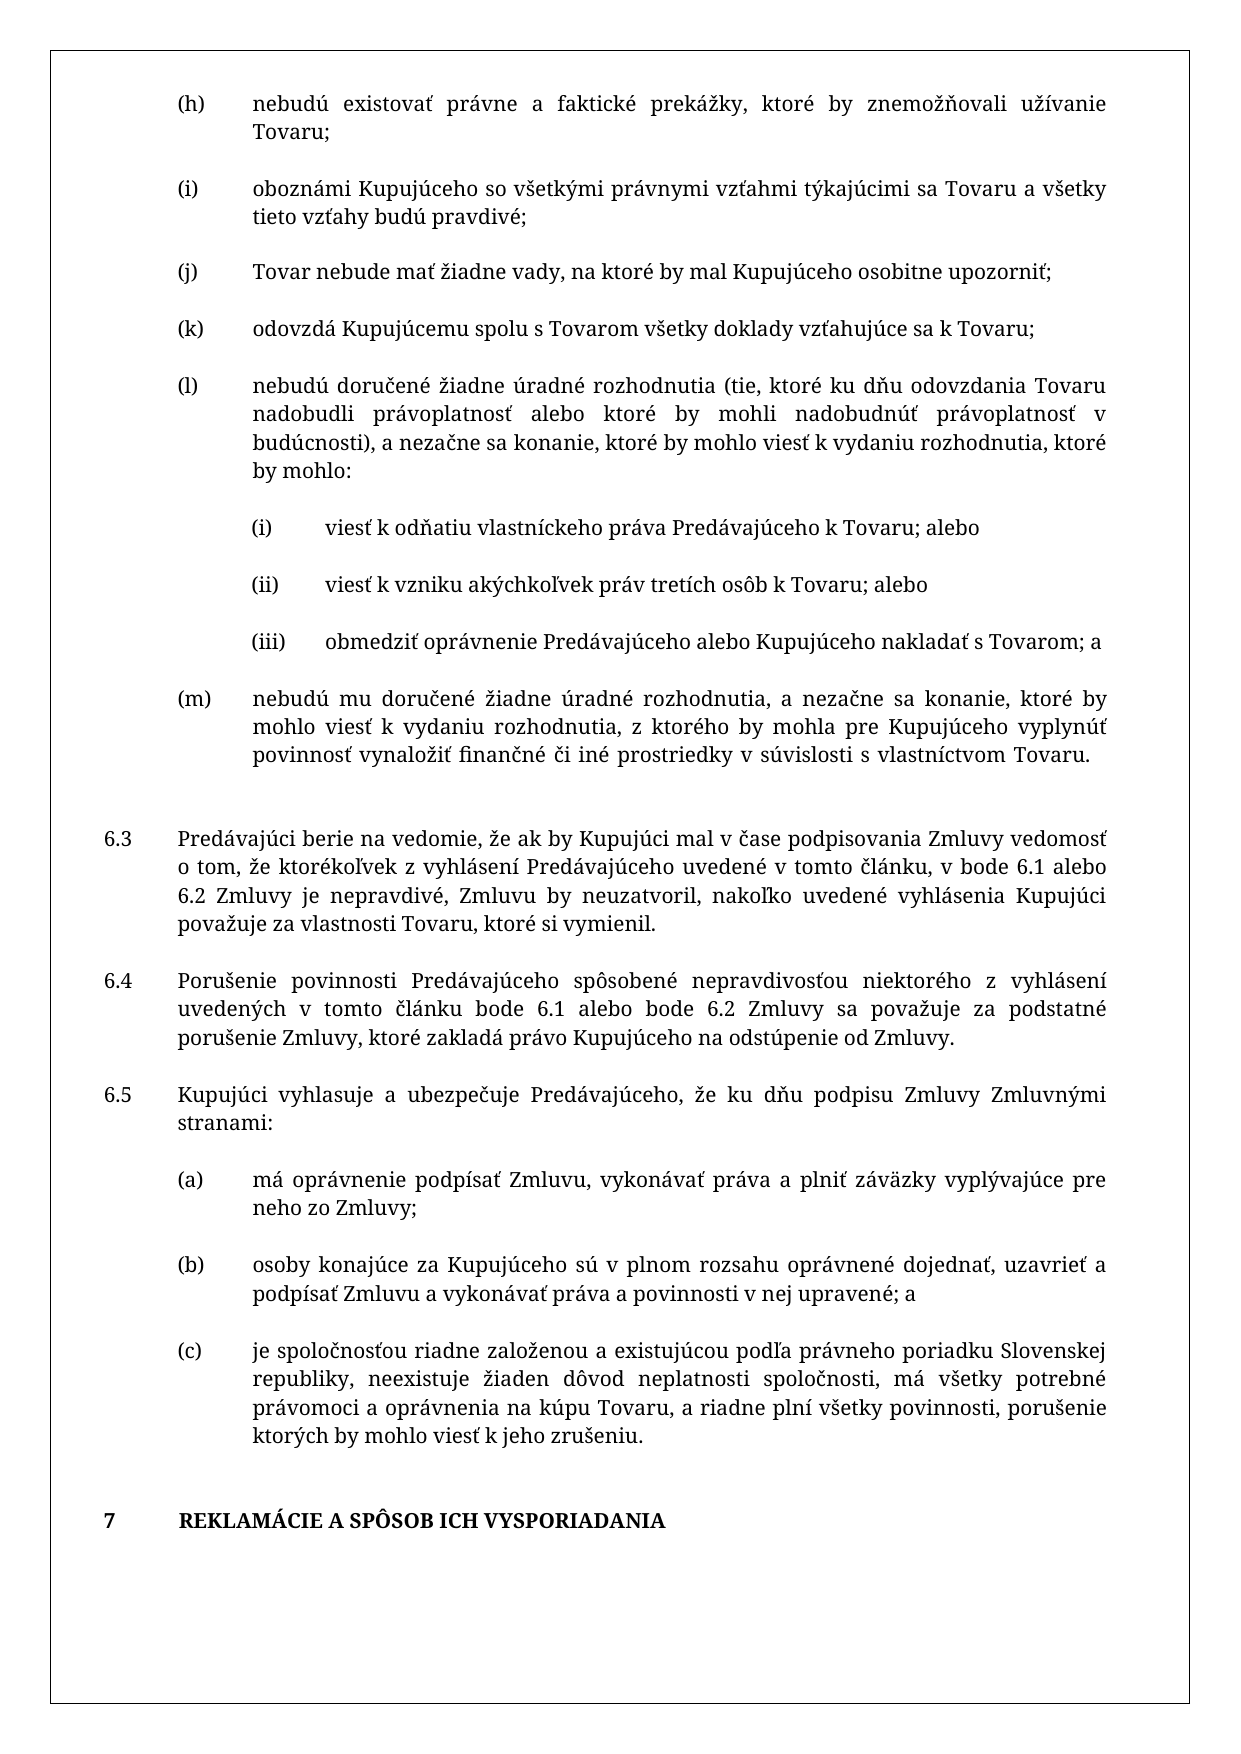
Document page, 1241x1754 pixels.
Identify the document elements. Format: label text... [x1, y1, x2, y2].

list Tovar nebude mať žiadne vady, na ktoré by mal Kupujúceho osobitne upozorniť; [177, 257, 1108, 286]
list viesť k odňatiu vlastníckeho práva Predávajúceho k Tovaru; alebo [251, 513, 1108, 542]
list obmedziť oprávnenie Predávajúceho alebo Kupujúceho nakladať s Tovarom; a [251, 627, 1108, 655]
list nebudú doručené žiadne úradné rozhodnutia (tie, ktoré ku dňu odovzdania Tovaru nadobudli právoplatnosť alebo ktoré by mohli nadobudnúť právoplatnosť v budúcnosti), a nezačne sa konanie, ktoré by mohlo viesť k vydaniu rozhodnutia, ktoré by mohlo: [177, 371, 1108, 485]
list odovzdá Kupujúcemu spolu s Tovarom všetky doklady vzťahujúce sa k Tovaru; [177, 314, 1108, 342]
list nebudú mu doručené žiadne úradné rozhodnutia, a nezačne sa konanie, ktoré by mohlo viesť k vydaniu rozhodnutia, z ktorého by mohla pre Kupujúceho vyplynúť povinnosť vynaložiť finančné či iné prostriedky v súvislosti s vlastníctvom Tovaru. [177, 684, 1108, 797]
list nebudú existovať právne a faktické prekážky, ktoré by znemožňovali užívanie Tovaru; [177, 89, 1108, 146]
list osoby konajúce za Kupujúceho sú v plnom rozsahu oprávnené dojednať, uzavrieť a podpísať Zmluvu a vykonávať práva a povinnosti v nej upravené; a [177, 1250, 1108, 1307]
list Predávajúci berie na vedomie, že ak by Kupujúci mal v čase podpisovania Zmluvy vedomosť o tom, že ktorékoľvek z vyhlásení Predávajúceho uvedené v tomto článku, v bode 6.1 alebo 6.2 Zmluvy je nepravdivé, Zmluvu by neuzatvoril, nakoľko uvedené vyhlásenia Kupujúci považuje za vlastnosti Tovaru, ktoré si vymienil. [103, 824, 1108, 938]
list Porušenie povinnosti Predávajúceho spôsobené nepravdivosťou niektorého z vyhlásení uvedených v tomto článku bode 6.1 alebo bode 6.2 Zmluvy sa považuje za podstatné porušenie Zmluvy, ktoré zakladá právo Kupujúceho na odstúpenie od Zmluvy. [103, 966, 1108, 1051]
list má oprávnenie podpísať Zmluvu, vykonávať práva a plniť záväzky vyplývajúce pre neho zo Zmluvy; [177, 1165, 1108, 1222]
text 7 REKLAMÁCIE A SPÔSOB ICH VYSPORIADANIA [103, 1506, 1108, 1535]
list je spoločnosťou riadne založenou a existujúcou podľa právneho poriadku Slovenskej republiky, neexistuje žiaden dôvod neplatnosti spoločnosti, má všetky potrebné právomoci a oprávnenia na kúpu Tovaru, a riadne plní všetky povinnosti, porušenie ktorých by mohlo viesť k jeho zrušeniu. [177, 1336, 1108, 1449]
list viesť k vzniku akýchkoľvek práv tretích osôb k Tovaru; alebo [251, 570, 1108, 598]
list Kupujúci vyhlasuje a ubezpečuje Predávajúceho, že ku dňu podpisu Zmluvy Zmluvnými stranami: [103, 1080, 1108, 1137]
list oboznámi Kupujúceho so všetkými právnymi vzťahmi týkajúcimi sa Tovaru a všetky tieto vzťahy budú pravdivé; [177, 174, 1108, 231]
